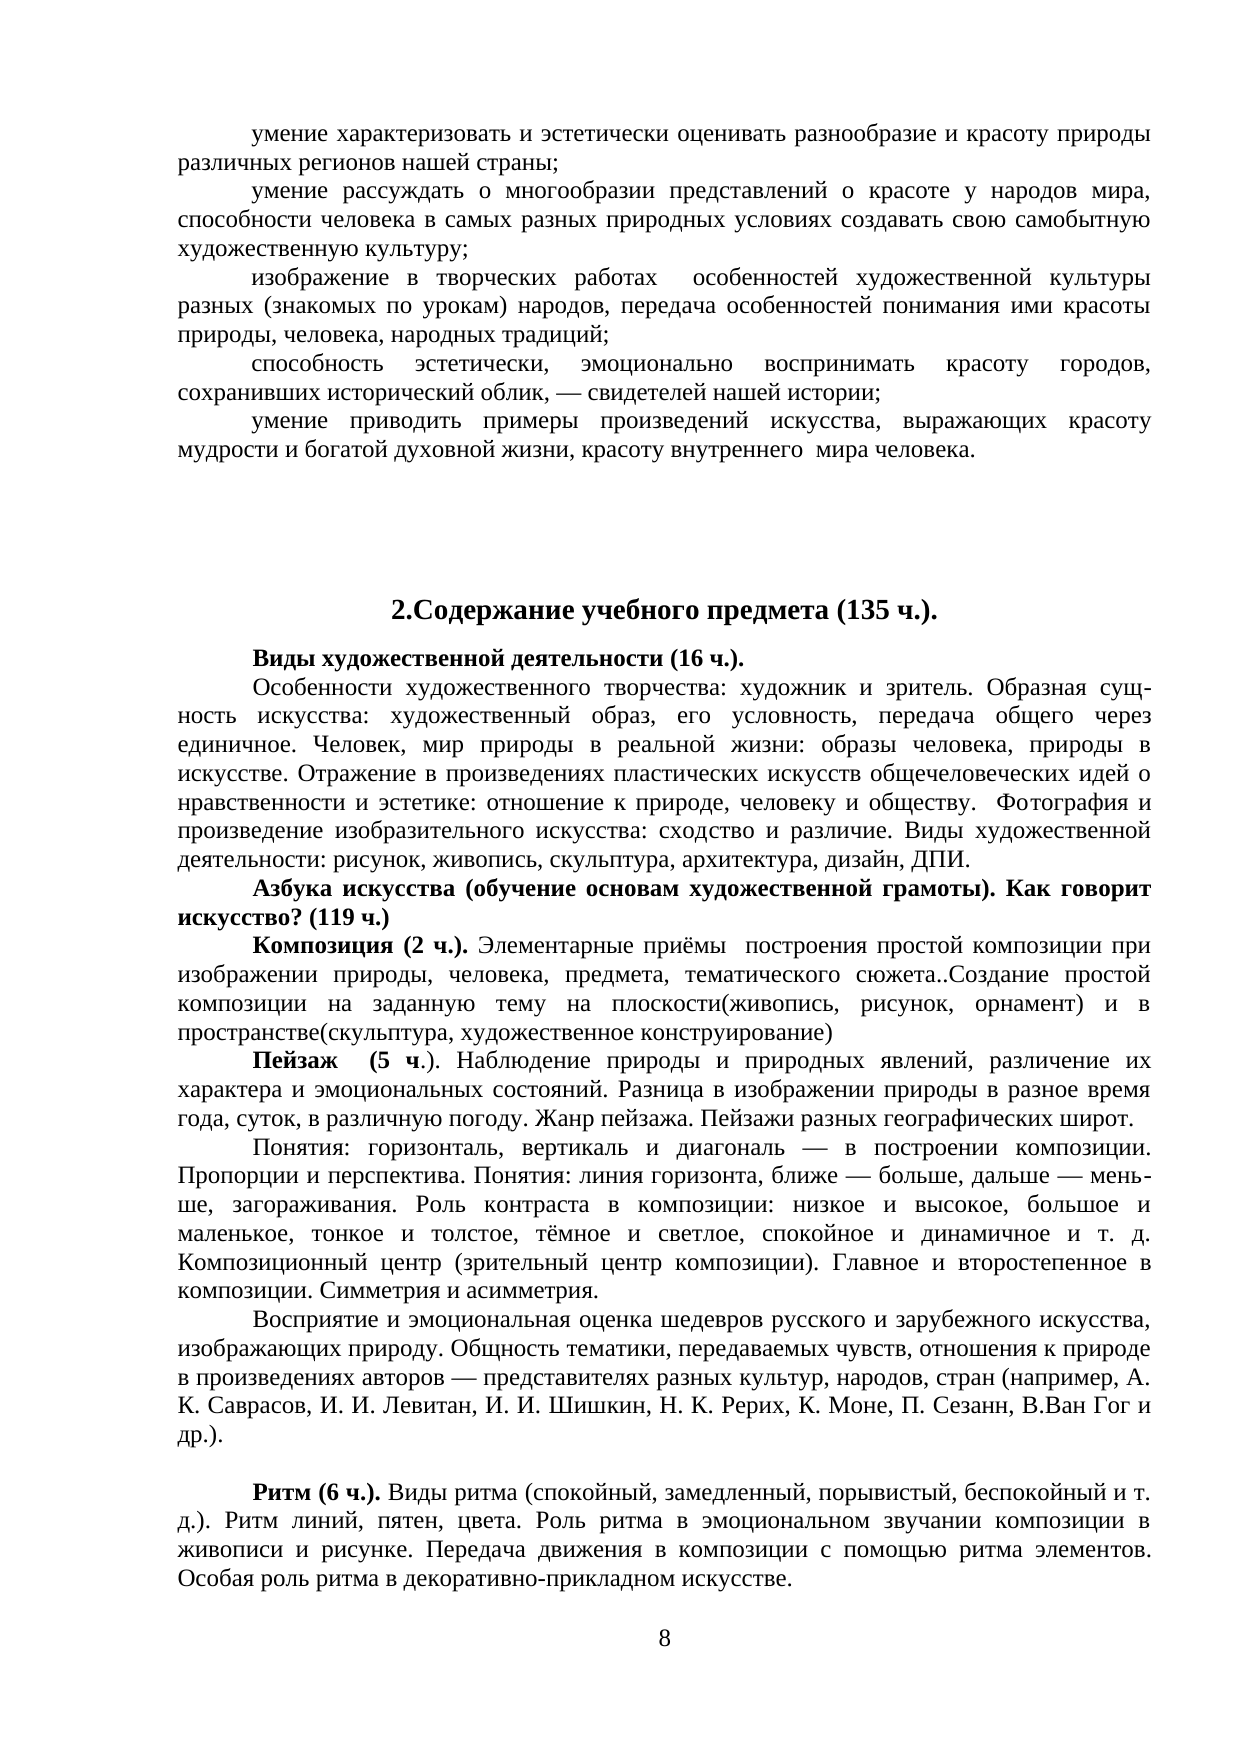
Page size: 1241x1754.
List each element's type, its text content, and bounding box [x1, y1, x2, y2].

text умение рассуждать о многообразии представлений о красоте у народов мира, способности человека в самых разных природных условиях создавать свою самобытную художественную культуру; [177, 176, 1152, 262]
text Азбука искусства (обучение основам художественной грамоты). Как говорит искусство? (119 ч.) [177, 873, 1152, 930]
text изображение в творческих работах особенностей художественной культуры разных (знакомых по урокам) народов, передача особенностей понимания ими красоты природы, человека, народных традиций; [177, 262, 1152, 348]
text умение характеризовать и эстетически оценивать разнообразие и красоту природы различных регионов нашей страны; [177, 118, 1152, 176]
text умение приводить примеры произведений искусства, выражающих красоту мудрости и богатой духовной жизни, красоту внутреннего мира человека. [177, 406, 1152, 463]
text Понятия: горизонталь, вертикаль и диагональ — в построении композиции. Пропорции и перспектива. Понятия: линия горизонта, ближе — больше, дальше — меньше, загораживания. Роль контраста в композиции: низкое и высокое, большое и маленькое, тонкое и толстое, тёмное и светлое, спокойное и динамичное и т. д. Композиционный центр (зрительный центр композиции). Главное и второстепенное в композиции. Симметрия и асимметрия. [177, 1132, 1152, 1304]
text Композиция (2 ч.). Элементарные приёмы построения простой композиции при изображении природы, человека, предмета, тематического сюжета..Создание простой композиции на заданную тему на плоскости(живопись, рисунок, орнамент) и в пространстве(скульптура, художественное конструирование) [177, 930, 1152, 1045]
text Виды художественной деятельности (16 ч.). [177, 643, 1152, 672]
text Пейзаж (5 ч.). Наблюдение природы и природных явлений, различение их характера и эмоциональных состояний. Разница в изображении природы в разное время года, суток, в различную погоду. Жанр пейзажа. Пейзажи разных географических широт. [177, 1045, 1152, 1132]
text Особенности художественного творчества: художник и зритель. Образная сущность искусства: художественный образ, его условность, передача общего через единичное. Человек, мир природы в реальной жизни: образы человека, природы в искусстве. Отражение в произведениях пластических искусств общечеловеческих идей о нравственности и эстетике: отношение к природе, человеку и обществу. Фотография и произведение изобразительного искусства: сходство и различие. Виды художественной деятельности: рисунок, живопись, скульптура, архитектура, дизайн, ДПИ. [177, 672, 1152, 873]
text Восприятие и эмоциональная оценка шедевров русского и зарубежного искусства, изображающих природу. Общность тематики, передаваемых чувств, отношения к природе в произведениях авторов — представителях разных культур, народов, стран (например, А. К. Саврасов, И. И. Левитан, И. И. Шишкин, Н. К. Рерих, К. Моне, П. Сезанн, В.Ван Гог и др.). [177, 1304, 1152, 1448]
text способность эстетически, эмоционально воспринимать красоту городов, сохранивших исторический облик, — свидетелей нашей истории; [177, 348, 1152, 406]
text Ритм (6 ч.). Виды ритма (спокойный, замедленный, порывистый, беспокойный и т. д.). Ритм линий, пятен, цвета. Роль ритма в эмоциональном звучании композиции в живописи и рисунке. Передача движения в композиции с помощью ритма элементов. Особая роль ритма в декоративно-прикладном искусстве. [177, 1477, 1152, 1592]
text 2.Содержание учебного предмета (135 ч.). [177, 592, 1152, 626]
